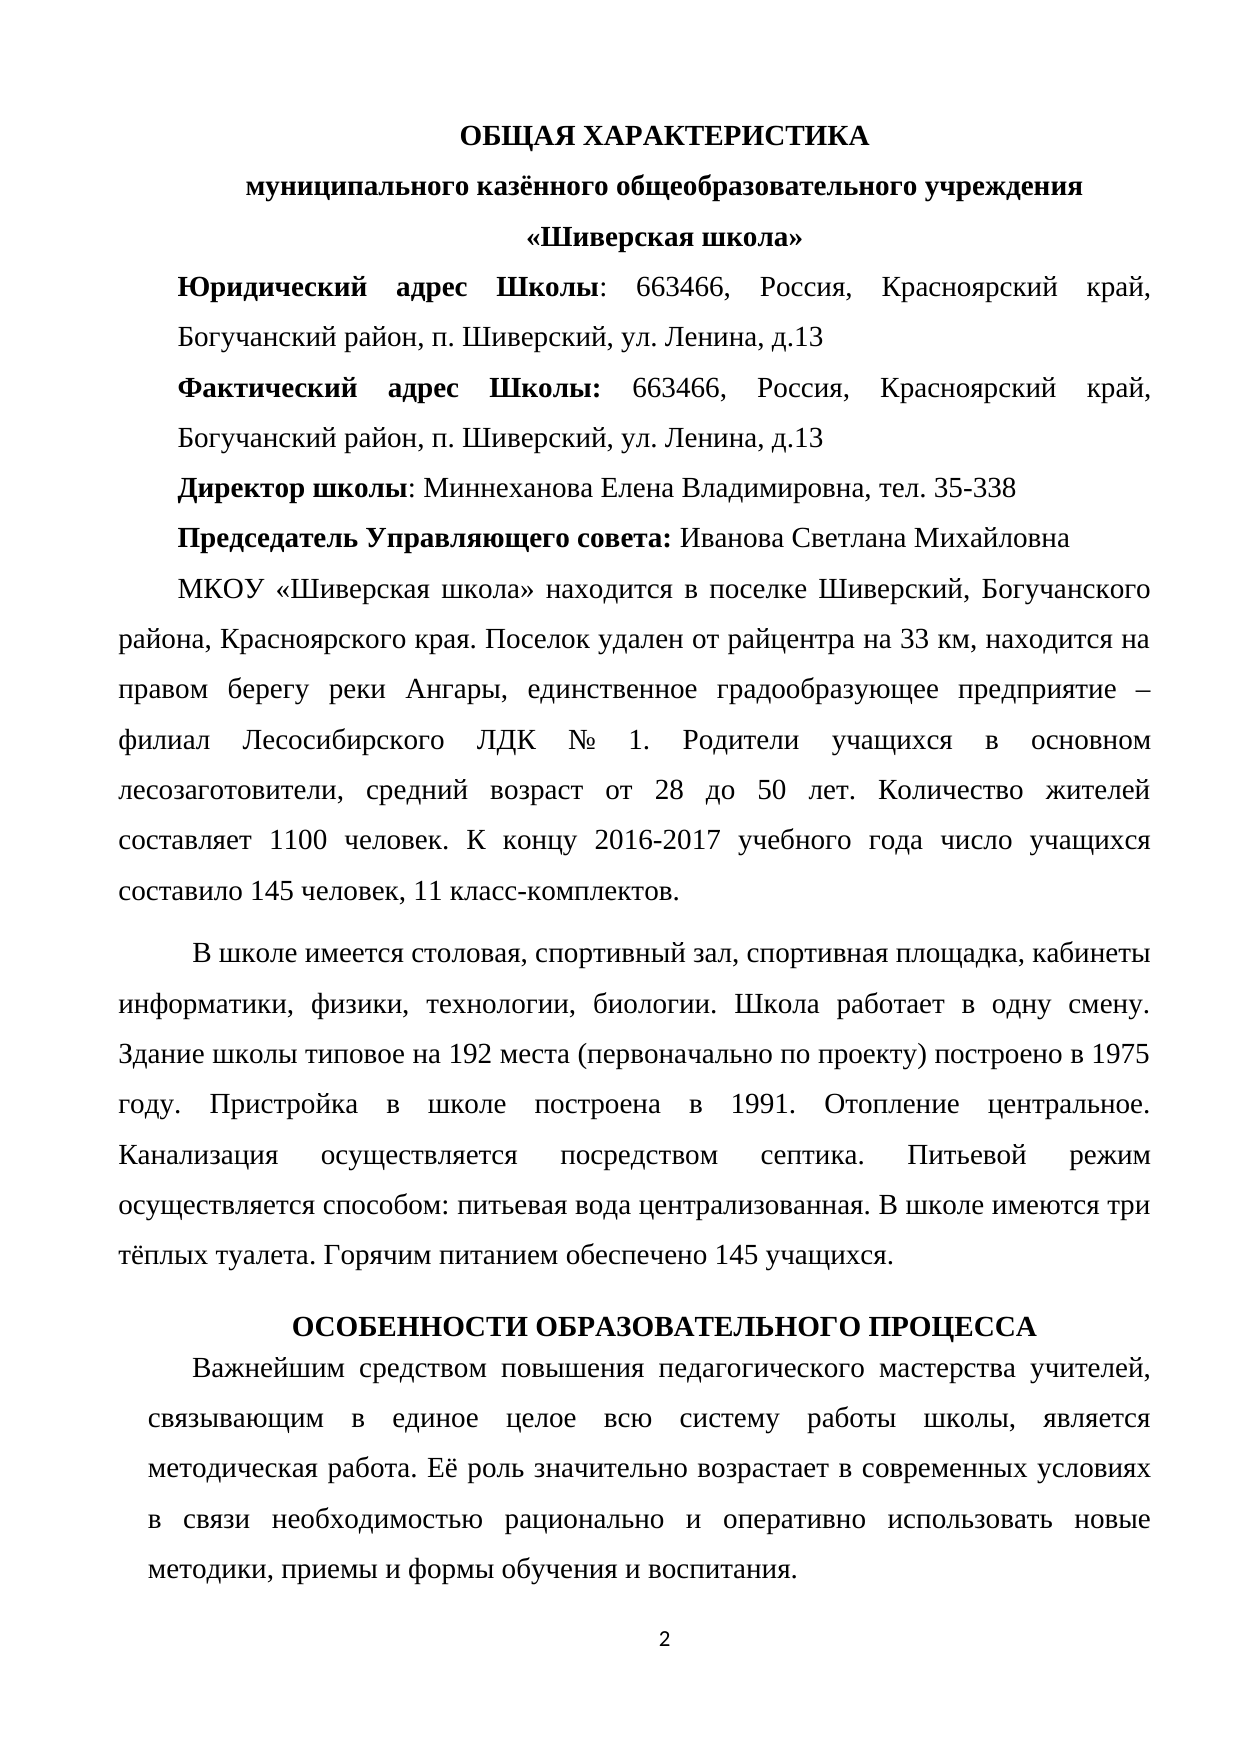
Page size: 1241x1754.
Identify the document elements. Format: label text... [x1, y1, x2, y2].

text Фактический адрес Школы: 663466, Россия, Красноярский край, Богучанский район, п. Шиверский, ул. Ленина, д.13 [177, 370, 1152, 453]
text Директор школы: Миннеханова Елена Владимировна, тел. 35-338 [177, 470, 1152, 504]
title ОБЩАЯ ХАРАКТЕРИСТИКА [177, 118, 1152, 152]
text МКОУ «Шиверская школа» находится в поселке Шиверский, Богучанского района, Красноярского края. Поселок удален от райцентра на , находится на правом берегу реки Ангары, единственное градообразующее предприятие – филиал Лесосибирского ЛДК № 1. Родители учащихся в основном лесозаготовители, средний возраст от 28 до 50 лет. Количество жителей составляет 1100 человек. К концу 2016-2017 учебного года число учащихся составило 145 человек, 11 класс-комплектов. [118, 571, 1152, 906]
text ОСОБЕННОСТИ ОБРАЗОВАТЕЛЬНОГО ПРОЦЕССА [177, 1309, 1152, 1342]
title муниципального казённого общеобразовательного учреждения [177, 168, 1152, 202]
text В школе имеется столовая, спортивный зал, спортивная площадка, кабинеты информатики, физики, технологии, биологии. Школа работает в одну смену. Здание школы типовое на 192 места (первоначально по проекту) построено в 1975 году. Пристройка в школе построена в 1991. Отопление центральное. Канализация осуществляется посредством септика. Питьевой режим осуществляется способом: питьевая вода централизованная. В школе имеются три тёплых туалета. Горячим питанием обеспечено 145 учащихся. [118, 936, 1152, 1271]
text Юридический адрес Школы: 663466, Россия, Красноярский край, Богучанский район, п. Шиверский, ул. Ленина, д.13 [177, 269, 1152, 353]
title «Шиверская школа» [177, 219, 1152, 252]
text Председатель Управляющего совета: Иванова Светлана Михайловна [177, 521, 1152, 554]
text Важнейшим средством повышения педагогического мастерства учителей, связывающим в единое целое всю систему работы школы, является методическая работа. Её роль значительно возрастает в современных условиях в связи необходимостью рационально и оперативно использовать новые методики, приемы и формы обучения и воспитания. [148, 1350, 1152, 1585]
